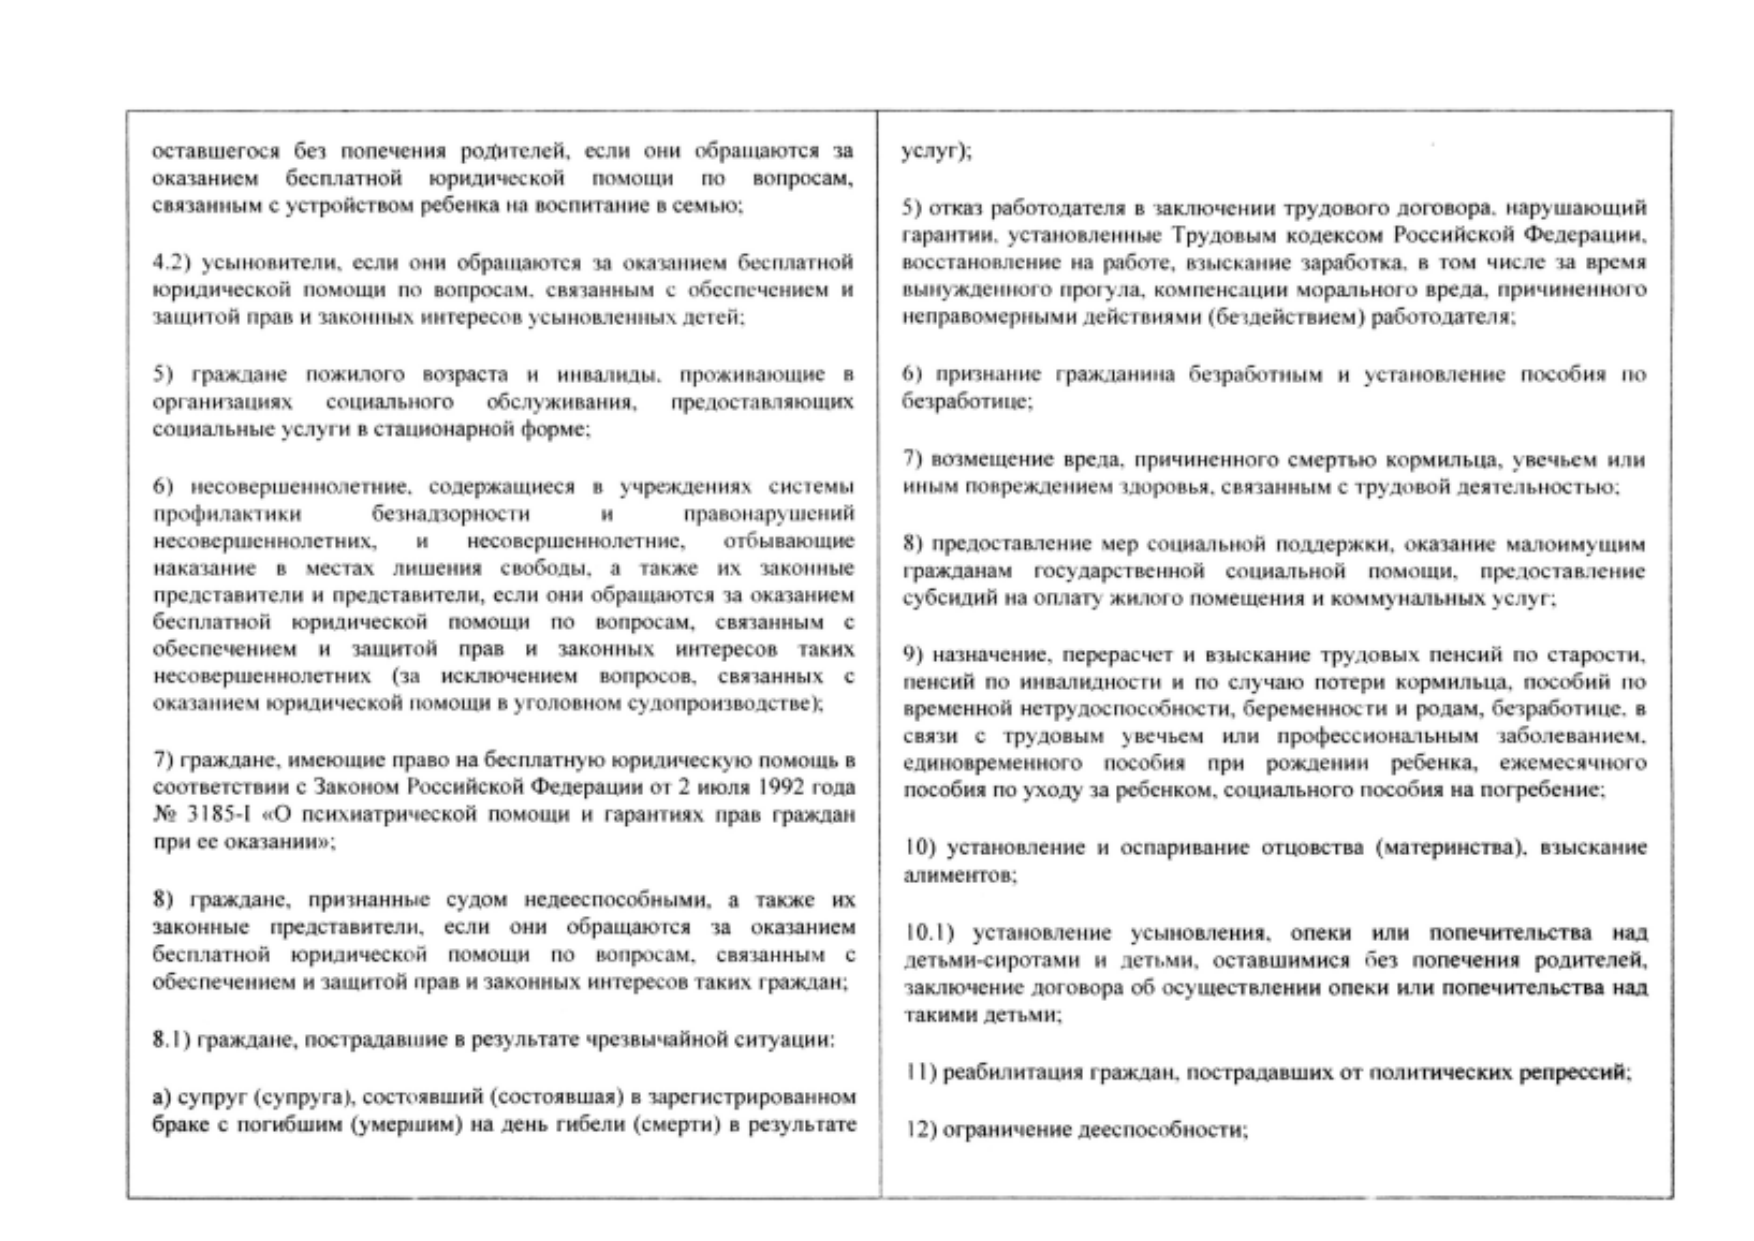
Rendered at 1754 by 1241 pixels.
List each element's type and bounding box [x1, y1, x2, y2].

picture [118, 88, 1698, 1214]
